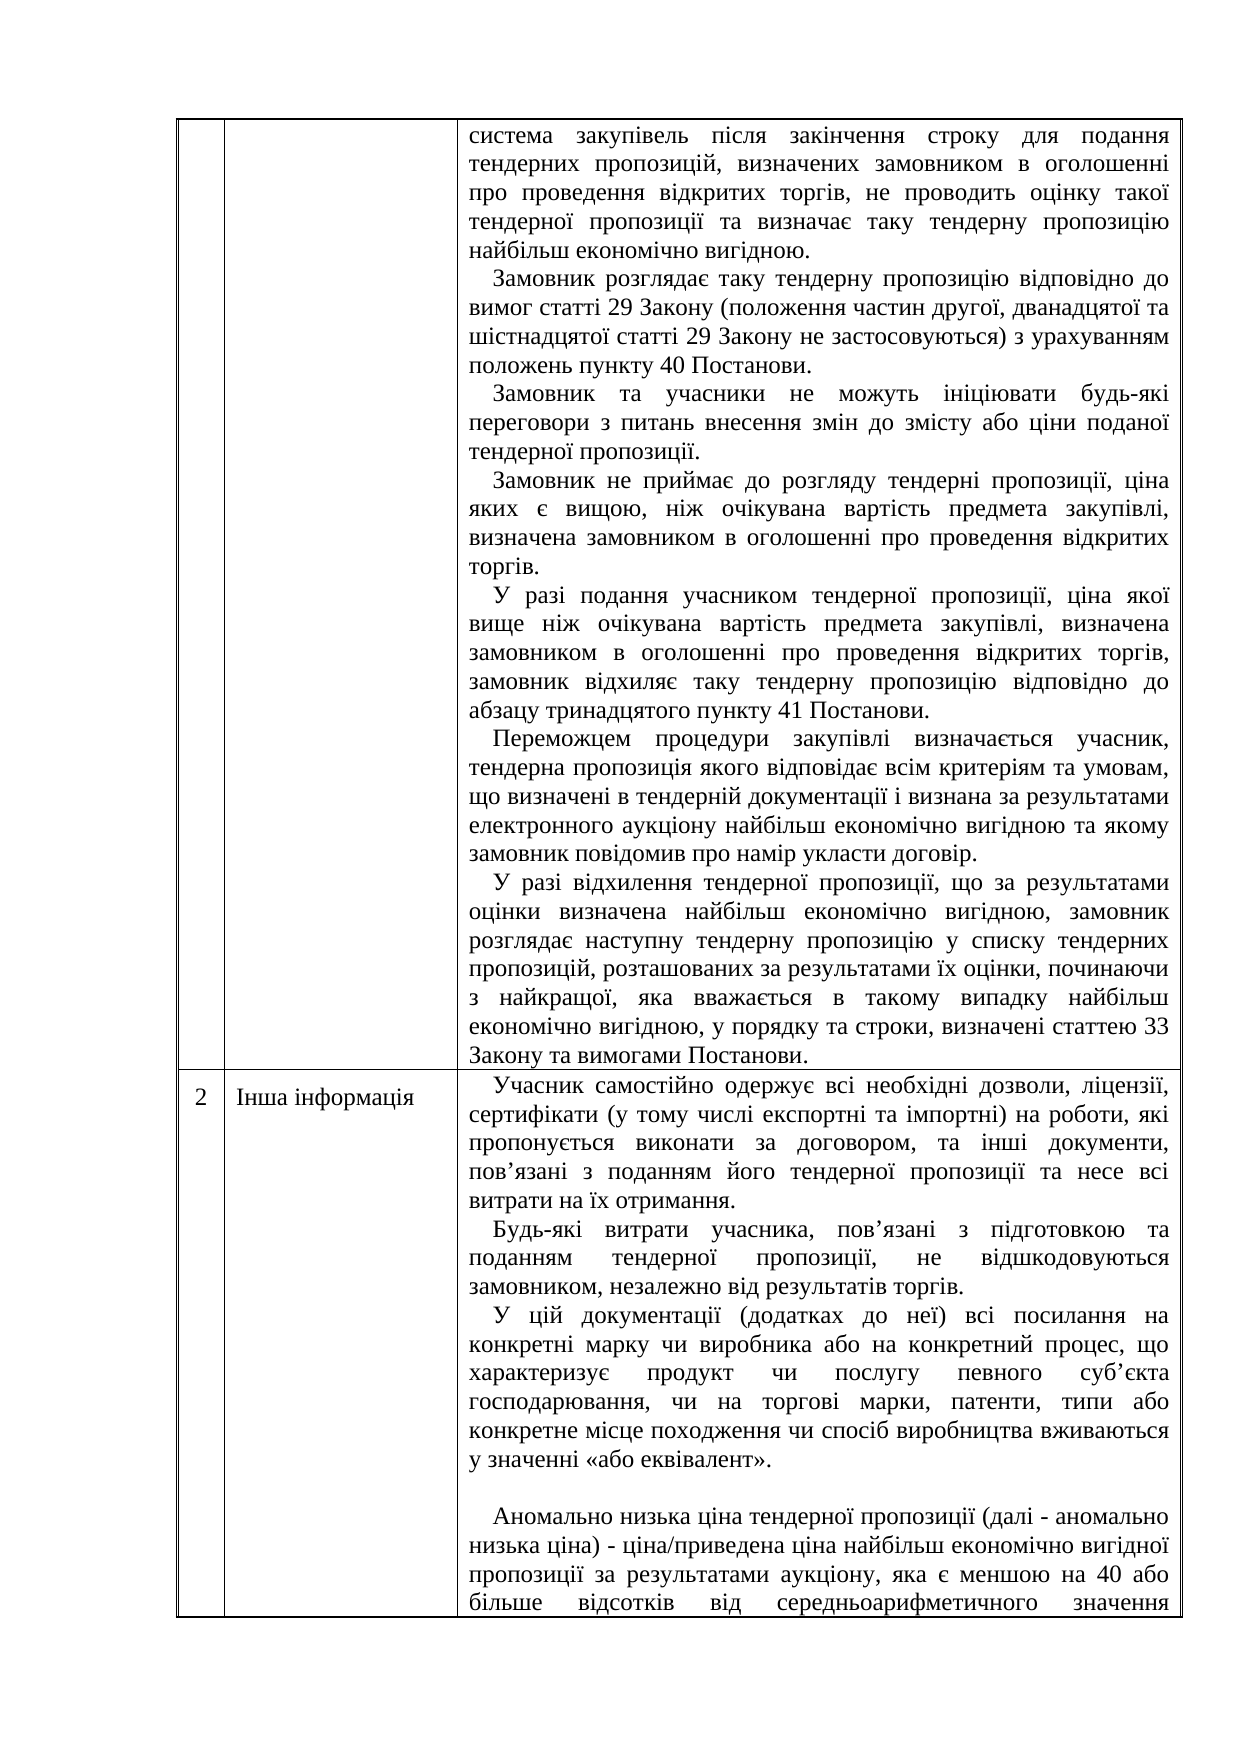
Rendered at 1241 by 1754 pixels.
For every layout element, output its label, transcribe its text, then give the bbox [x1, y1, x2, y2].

table_cell Інша інформація [225, 1070, 457, 1616]
table_cell 1 [179, 120, 224, 1068]
table_cell 2 [179, 1070, 224, 1616]
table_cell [458, 120, 1180, 1068]
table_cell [225, 120, 457, 1068]
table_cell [458, 1070, 1180, 1616]
